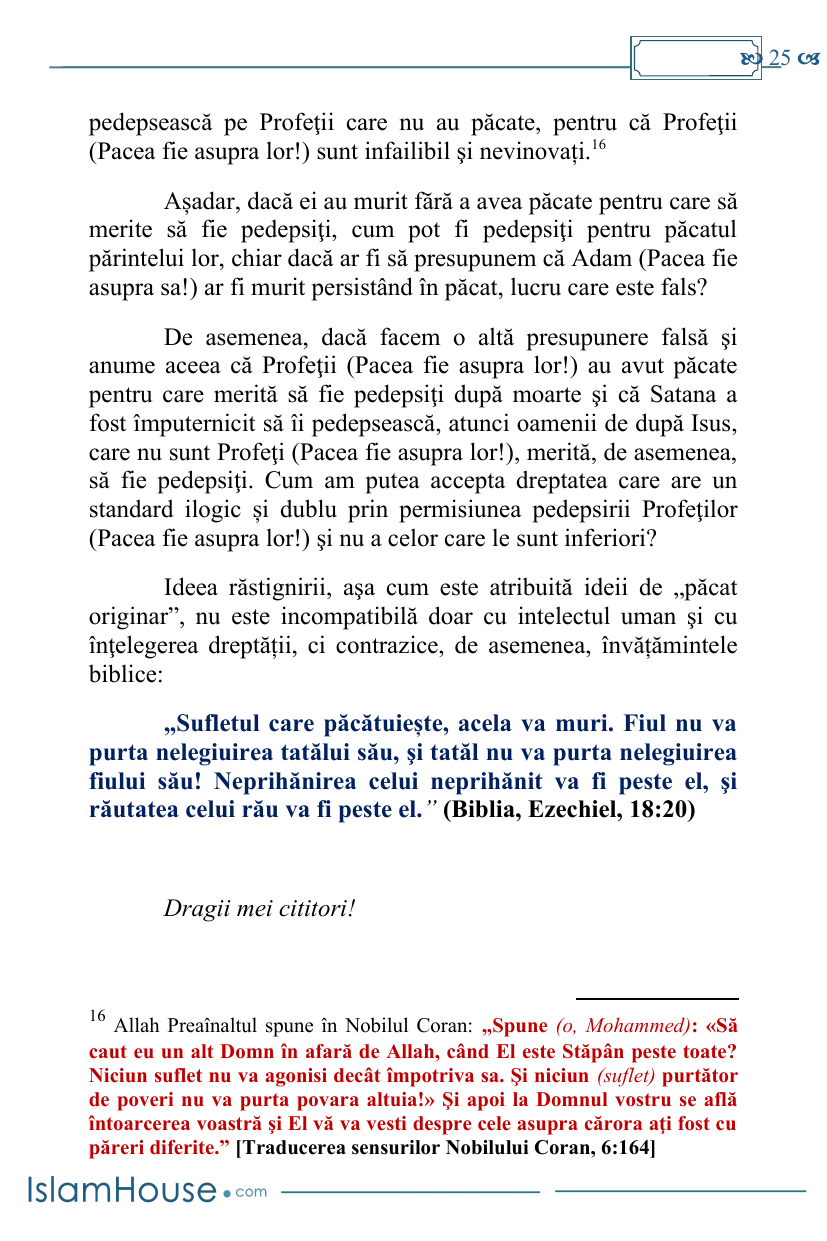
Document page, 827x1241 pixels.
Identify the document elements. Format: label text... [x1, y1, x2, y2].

text Așadar, dacă ei au murit fără a avea păcate pentru care să merite să fie pedepsiţi, cum pot fi pedepsiţi pentru păcatul părintelui lor, chiar dacă ar fi să presupunem că Adam (Pacea fie asupra sa!) ar fi murit persistând în păcat, lucru care este fals? [89, 186, 738, 301]
text Ideea răstignirii, aşa cum este atribuită ideii de „păcat originar”, nu este incompatibilă doar cu intelectul uman şi cu înţelegerea dreptății, ci contrazice, de asemenea, învățămintele biblice: [89, 572, 738, 687]
text „Sufletul care păcătuiește, acela va muri. Fiul nu va purta nelegiuirea tatălui său, şi tatăl nu va purta nelegiuirea fiului său! Neprihănirea celui neprihănit va fi peste el, şi răutatea celui rău va fi peste el.” (Biblia, Ezechiel, 18:20) [89, 708, 738, 823]
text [89, 107, 738, 165]
text Dragii mei cititori! [89, 893, 738, 922]
picture [548, 1170, 807, 1208]
text De asemenea, dacă facem o altă presupunere falsă şi anume aceea că Profeţii (Pacea fie asupra lor!) au avut păcate pentru care merită să fie pedepsiţi după moarte şi că Satana a fost împuternicit să îi pedepsească, atunci oamenii de după Isus, care nu sunt Profeţi (Pacea fie asupra lor!), merită, de asemenea, să fie pedepsiţi. Cum am putea accepta dreptatea care are un standard ilogic și dublu prin permisiunea pedepsirii Profeţilor (Pacea fie asupra lor!) şi nu a celor care le sunt inferiori? [89, 322, 738, 552]
picture [20, 1171, 541, 1209]
